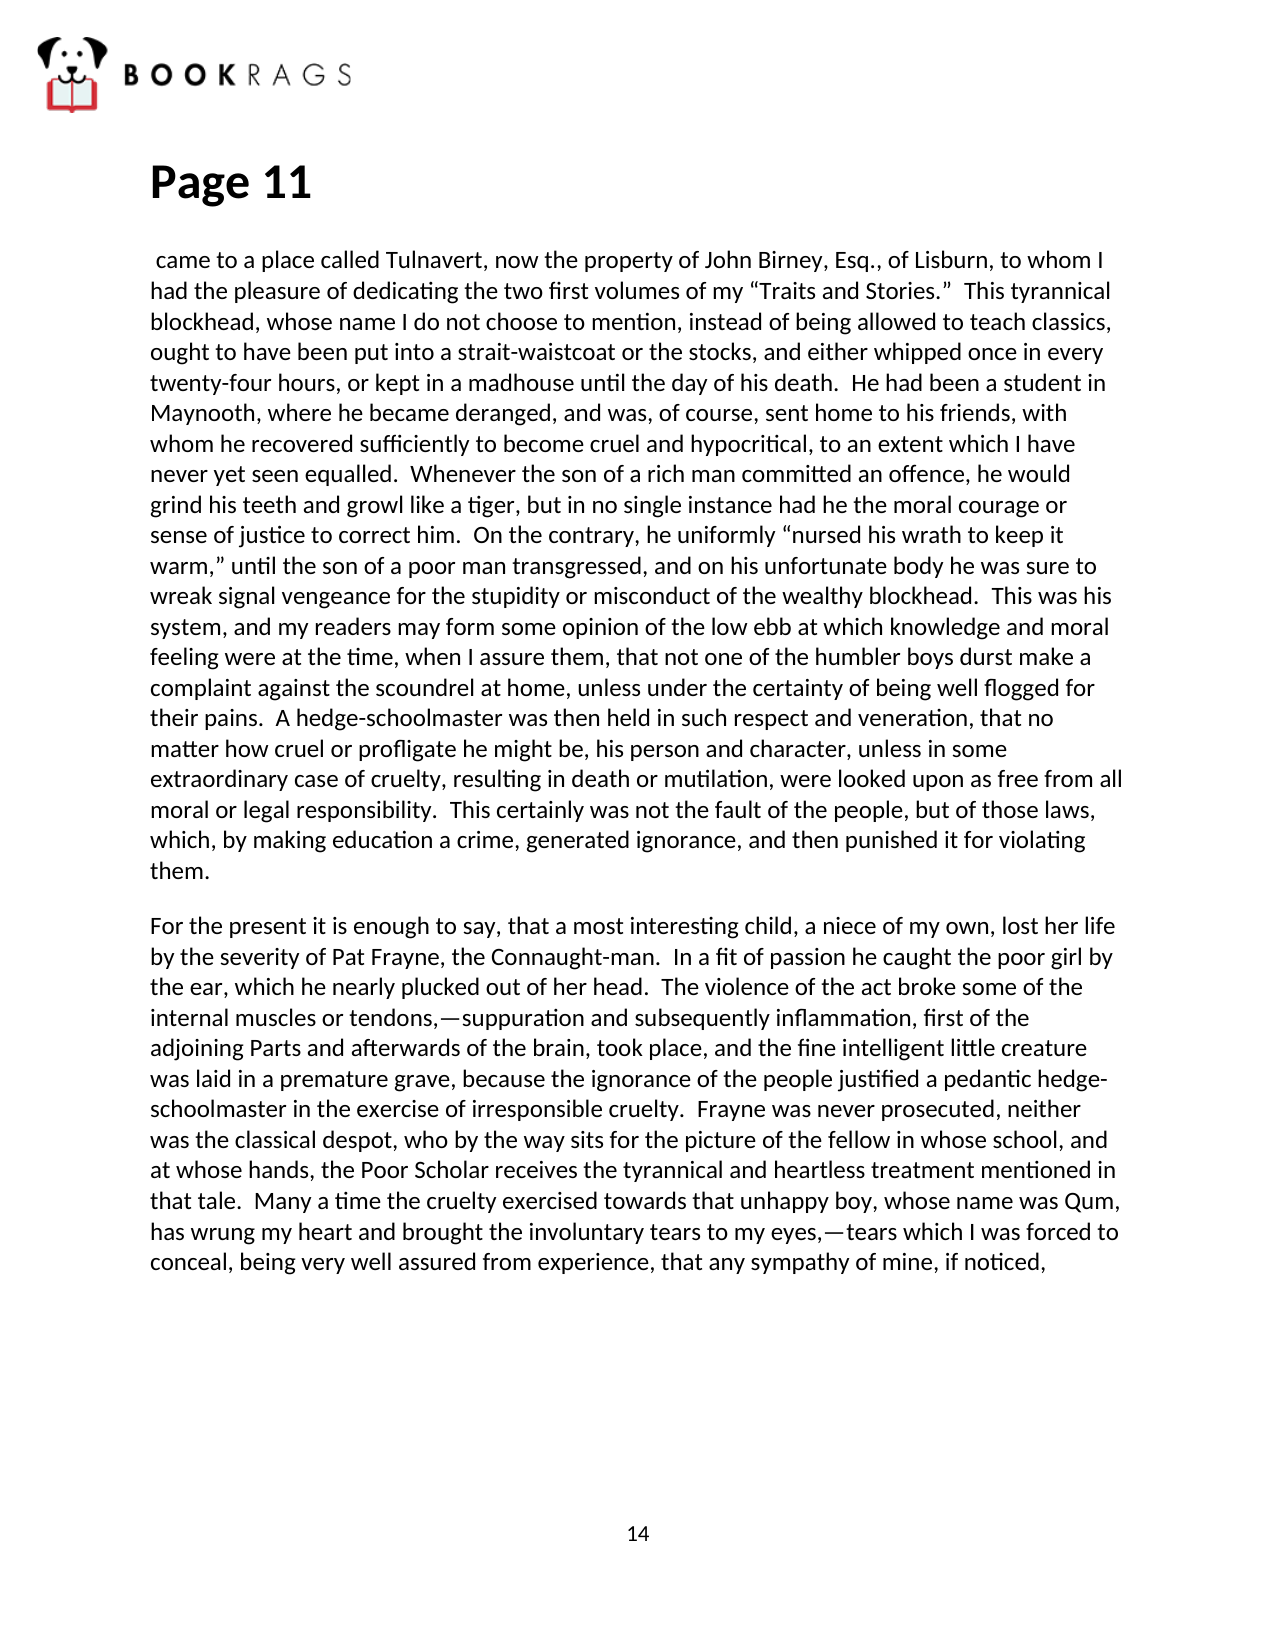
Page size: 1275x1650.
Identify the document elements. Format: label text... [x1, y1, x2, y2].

text Page 11 [150, 150, 1125, 211]
text For the present it is enough to say, that a most interesting child, a niece of my own, lost her life by the severity of Pat Frayne, the Connaught-man. In a fit of passion he caught the poor girl by the ear, which he nearly plucked out of her head. The violence of the act broke some of the internal muscles or tendons,—­suppuration and subsequently inflammation, first of the adjoining Parts and afterwards of the brain, took place, and the fine intelligent little creature was laid in a premature grave, because the ignorance of the people justified a pedantic hedge-schoolmaster in the exercise of irresponsible cruelty. Frayne was never prosecuted, neither was the classical despot, who by the way sits for the picture of the fellow in whose school, and at whose hands, the Poor Scholar receives the tyrannical and heartless treatment mentioned in that tale. Many a time the cruelty exercised towards that unhappy boy, whose name was Qum, has wrung my heart and brought the involuntary tears to my eyes,—­tears which I was forced to conceal, being very well assured from experience, that any sympathy of mine, if noticed, [150, 911, 1125, 1277]
text came to a place called Tulnavert, now the property of John Birney, Esq., of Lisburn, to whom I had the pleasure of dedicating the two first volumes of my “Traits and Stories.” This tyrannical blockhead, whose name I do not choose to mention, instead of being allowed to teach classics, ought to have been put into a strait-waistcoat or the stocks, and either whipped once in every twenty-four hours, or kept in a madhouse until the day of his death. He had been a student in Maynooth, where he became deranged, and was, of course, sent home to his friends, with whom he recovered sufficiently to become cruel and hypocritical, to an extent which I have never yet seen equalled. Whenever the son of a rich man committed an offence, he would grind his teeth and growl like a tiger, but in no single instance had he the moral courage or sense of justice to correct him. On the contrary, he uniformly “nursed his wrath to keep it warm,” until the son of a poor man transgressed, and on his unfortunate body he was sure to wreak signal vengeance for the stupidity or misconduct of the wealthy blockhead. This was his system, and my readers may form some opinion of the low ebb at which knowledge and moral feeling were at the time, when I assure them, that not one of the humbler boys durst make a complaint against the scoundrel at home, unless under the certainty of being well flogged for their pains. A hedge-schoolmaster was then held in such respect and veneration, that no matter how cruel or profligate he might be, his person and character, unless in some extraordinary case of cruelty, resulting in death or mutilation, were looked upon as free from all moral or legal responsibility. This certainly was not the fault of the people, but of those laws, which, by making education a crime, generated ignorance, and then punished it for violating them. [150, 244, 1125, 886]
picture [37, 37, 351, 113]
